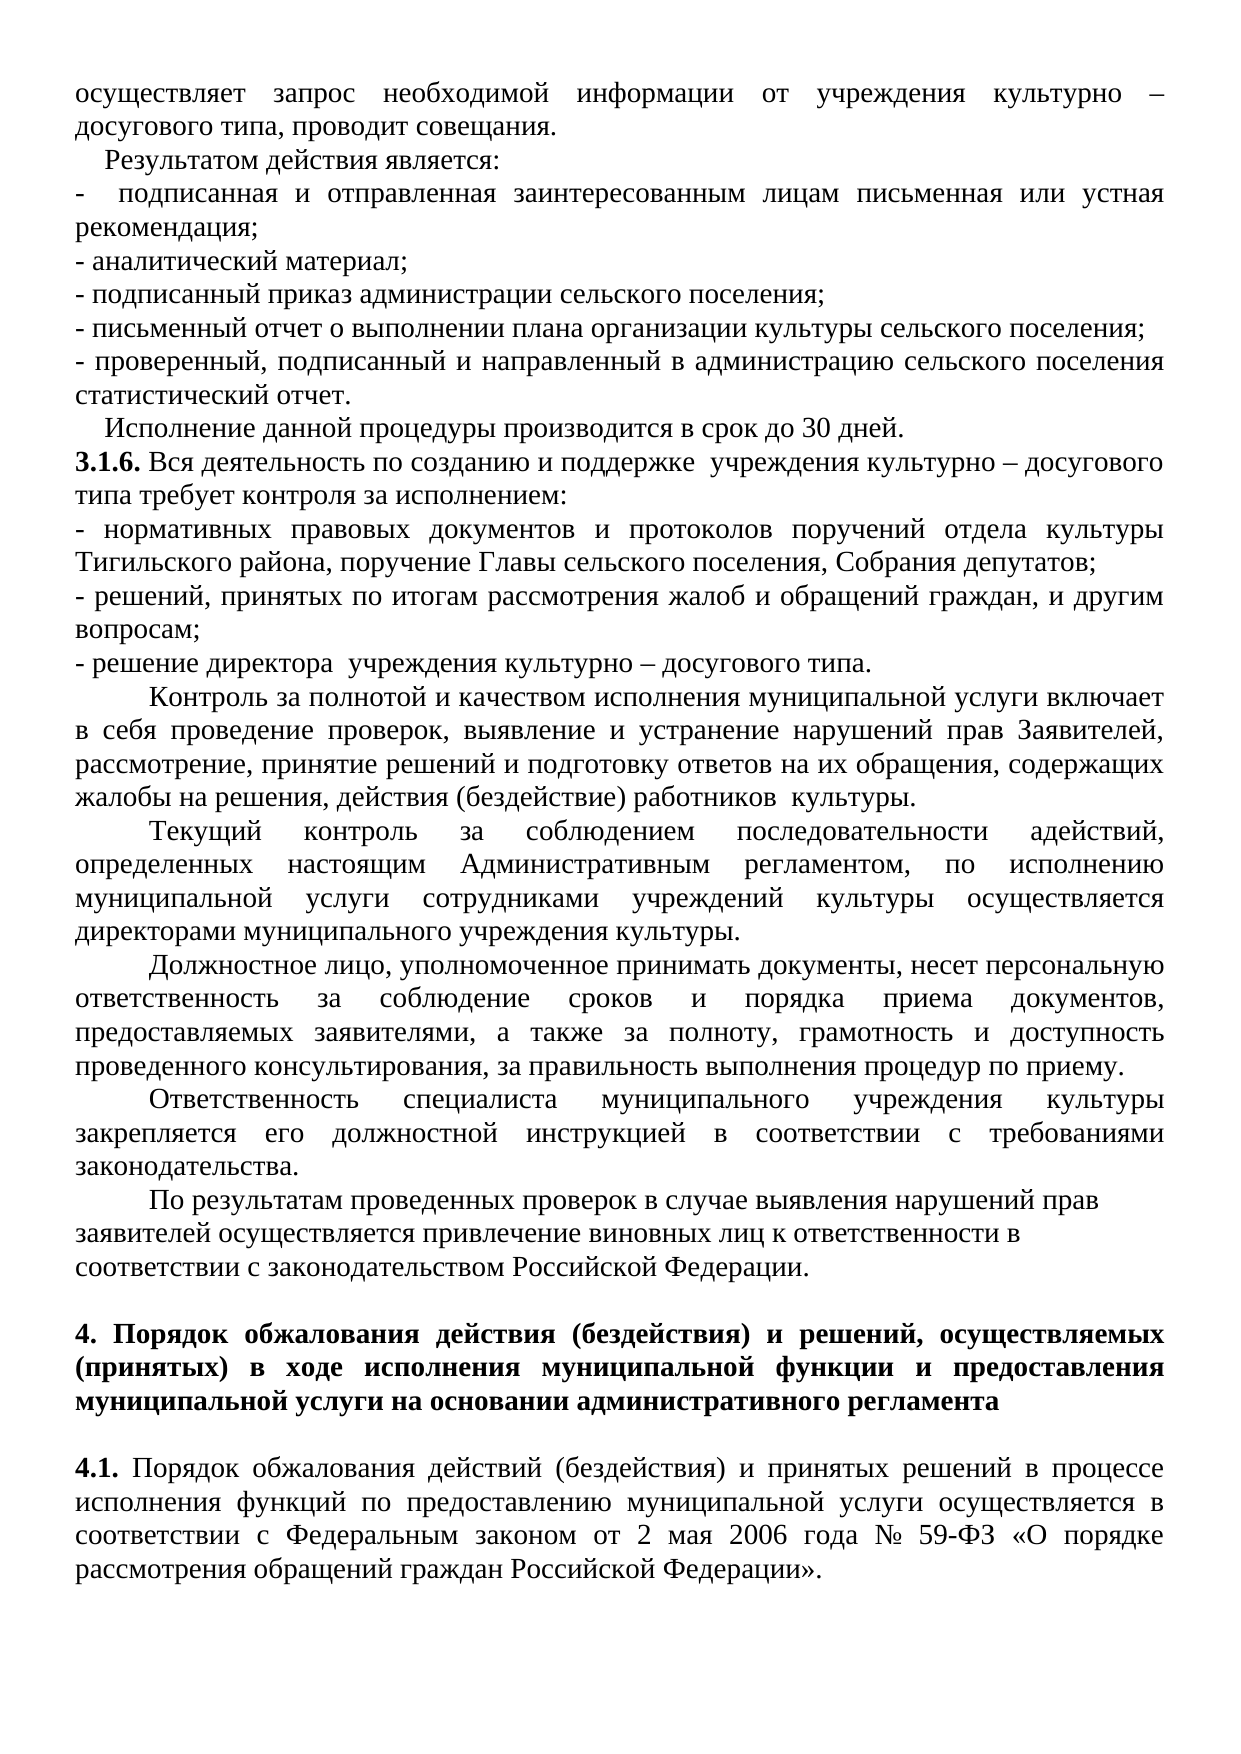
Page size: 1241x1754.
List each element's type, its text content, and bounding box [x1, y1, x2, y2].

text осуществляет запрос необходимой информации от учреждения культурно – досугового типа, проводит совещания. [75, 75, 1165, 142]
text 4. Порядок обжалования действия (бездействия) и решений, осуществляемых (принятых) в ходе исполнения муниципальной функции и предоставления муниципальной услуги на основании административного регламента [75, 1316, 1165, 1417]
text Результатом действия является: [75, 142, 1165, 176]
text - проверенный, подписанный и направленный в администрацию сельского поселения статистический отчет. [75, 343, 1165, 410]
text - нормативных правовых документов и протоколов поручений отдела культуры Тигильского района, поручение Главы сельского поселения, Собрания депутатов; [75, 511, 1165, 578]
text - письменный отчет о выполнении плана организации культуры сельского поселения; [75, 310, 1165, 343]
text - подписанная и отправленная заинтересованным лицам письменная или устная рекомендация; [75, 176, 1165, 243]
text Должностное лицо, уполномоченное принимать документы, несет персональную ответственность за соблюдение сроков и порядка приема документов, предоставляемых заявителями, а также за полноту, грамотность и доступность проведенного консультирования, за правильность выполнения процедур по приему. [75, 947, 1165, 1081]
text - аналитический материал; [75, 243, 1165, 276]
text - решений, принятых по итогам рассмотрения жалоб и обращений граждан, и другим вопросам; [75, 578, 1165, 645]
text 3.1.6. Вся деятельность по созданию и поддержке учреждения культурно – досугового типа требует контроля за исполнением: [75, 444, 1165, 511]
text 4.1. Порядок обжалования действий (бездействия) и принятых решений в процессе исполнения функций по предоставлению муниципальной услуги осуществляется в соответствии с Федеральным законом от 2 мая 2006 года № 59-ФЗ «О порядке рассмотрения обращений граждан Российской Федерации». [75, 1450, 1165, 1584]
text Контроль за полнотой и качеством исполнения муниципальной услуги включает в себя проведение проверок, выявление и устранение нарушений прав Заявителей, рассмотрение, принятие решений и подготовку ответов на их обращения, содержащих жалобы на решения, действия (бездействие) работников культуры. [75, 679, 1165, 813]
text Текущий контроль за соблюдением последовательности адействий, определенных настоящим Административным регламентом, по исполнению муниципальной услуги сотрудниками учреждений культуры осуществляется директорами муниципального учреждения культуры. [75, 813, 1165, 947]
text - решение директора учреждения культурно – досугового типа. [75, 645, 1165, 679]
text Ответственность специалиста муниципального учреждения культуры закрепляется его должностной инструкцией в соответствии с требованиями законодательства. [75, 1081, 1165, 1182]
text По результатам проведенных проверок в случае выявления нарушений прав заявителей осуществляется привлечение виновных лиц к ответственности в соответствии с законодательством Российской Федерации. [75, 1182, 1165, 1282]
text Исполнение данной процедуры производится в срок до 30 дней. [75, 410, 1165, 444]
text - подписанный приказ администрации сельского поселения; [75, 276, 1165, 310]
